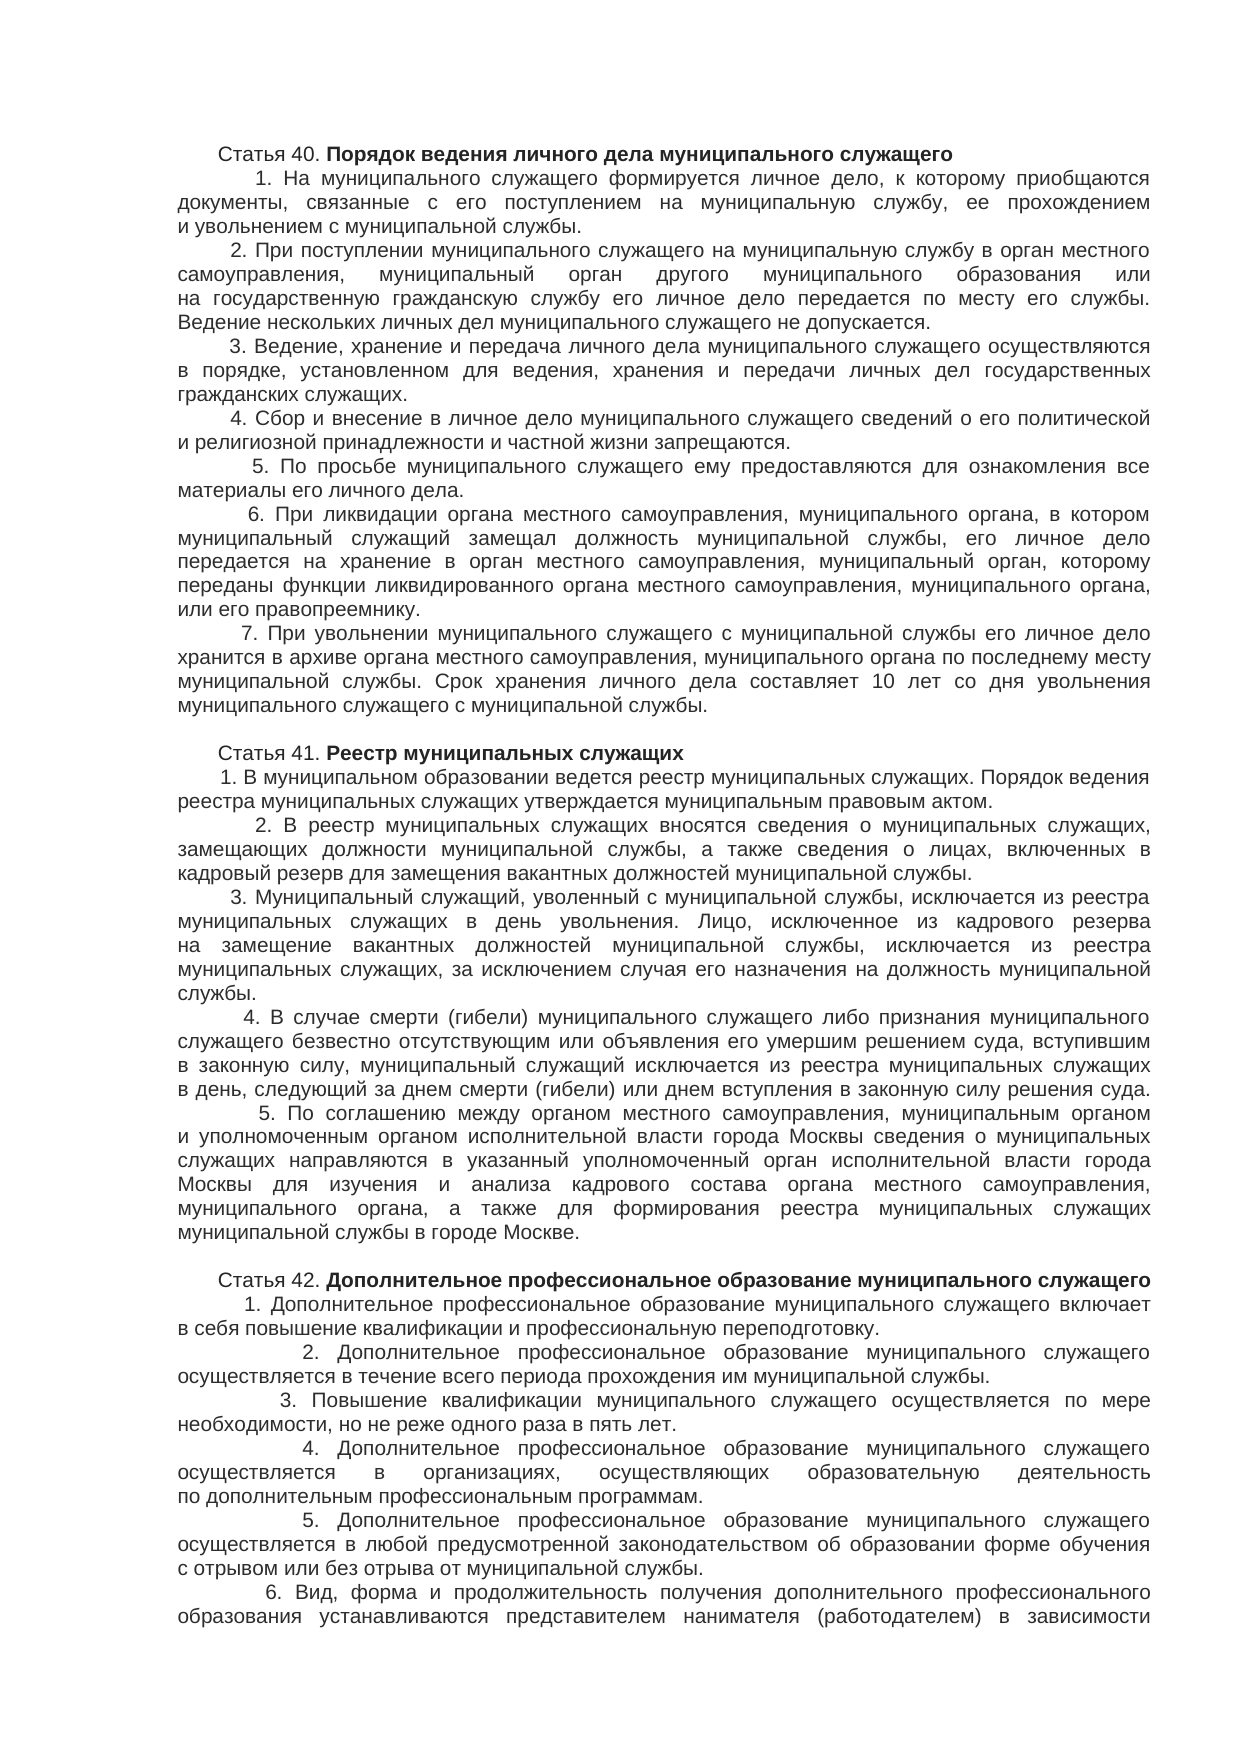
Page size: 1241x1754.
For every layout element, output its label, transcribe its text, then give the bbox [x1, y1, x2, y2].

text 1. На муниципального служащего формируется личное дело, к которому приобщаются документы, связанные с его поступлением на муниципальную службу, ее прохождением и увольнением с муниципальной службы. [177, 166, 1152, 238]
text 1. Дополнительное профессиональное образование муниципального служащего включает в себя повышение квалификации и профессиональную переподготовку. [177, 1292, 1152, 1340]
text 2. Дополнительное профессиональное образование муниципального служащего осуществляется в течение всего периода прохождения им муниципальной службы. [177, 1340, 1152, 1388]
text Статья 41. Реестр муниципальных служащих [177, 717, 1152, 765]
text Статья 42. Дополнительное профессиональное образование муниципального служащего [177, 1244, 1152, 1292]
text 4. Дополнительное профессиональное образование муниципального служащего осуществляется в организациях, осуществляющих образовательную деятельность по дополнительным профессиональным программам. [177, 1436, 1152, 1508]
text 5. По просьбе муниципального служащего ему предоставляются для ознакомления все материалы его личного дела. [177, 453, 1152, 501]
text 2. В реестр муниципальных служащих вносятся сведения о муниципальных служащих, замещающих должности муниципальной службы, а также сведения о лицах, включенных в кадровый резерв для замещения вакантных должностей муниципальной службы. [177, 813, 1152, 885]
text 5. Дополнительное профессиональное образование муниципального служащего осуществляется в любой предусмотренной законодательством об образовании форме обучения с отрывом или без отрыва от муниципальной службы. [177, 1508, 1152, 1579]
text 6. При ликвидации органа местного самоуправления, муниципального органа, в котором муниципальный служащий замещал должность муниципальной службы, его личное дело передается на хранение в орган местного самоуправления, муниципальный орган, которому переданы функции ликвидированного органа местного самоуправления, муниципального органа, или его правопреемнику. [177, 501, 1152, 621]
text 3. Ведение, хранение и передача личного дела муниципального служащего осуществляются в порядке, установленном для ведения, хранения и передачи личных дел государственных гражданских служащих. [177, 334, 1152, 406]
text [177, 1579, 1152, 1627]
text 4. Сбор и внесение в личное дело муниципального служащего сведений о его политической и религиозной принадлежности и частной жизни запрещаются. [177, 406, 1152, 453]
text 7. При увольнении муниципального служащего с муниципальной службы его личное дело хранится в архиве органа местного самоуправления, муниципального органа по последнему месту муниципальной службы. Срок хранения личного дела составляет 10 лет со дня увольнения муниципального служащего с муниципальной службы. [177, 621, 1152, 717]
text 1. В муниципальном образовании ведется реестр муниципальных служащих. Порядок ведения реестра муниципальных служащих утверждается муниципальным правовым актом. [177, 765, 1152, 813]
text 3. Муниципальный служащий, уволенный с муниципальной службы, исключается из реестра муниципальных служащих в день увольнения. Лицо, исключенное из кадрового резерва на замещение вакантных должностей муниципальной службы, исключается из реестра муниципальных служащих, за исключением случая его назначения на должность муниципальной службы. 4. В случае смерти (гибели) муниципального служащего либо признания муниципального служащего безвестно отсутствующим или объявления его умершим решением суда, вступившим в законную силу, муниципальный служащий исключается из реестра муниципальных служащих в день, следующий за днем смерти (гибели) или днем вступления в законную силу решения суда. 5. По соглашению между органом местного самоуправления, муниципальным органом и уполномоченным органом исполнительной власти города Москвы сведения о муниципальных служащих направляются в указанный уполномоченный орган исполнительной власти города Москвы для изучения и анализа кадрового состава органа местного самоуправления, муниципального органа, а также для формирования реестра муниципальных служащих муниципальной службы в городе Москве. [177, 885, 1152, 1244]
text 3. Повышение квалификации муниципального служащего осуществляется по мере необходимости, но не реже одного раза в пять лет. [177, 1388, 1152, 1436]
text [177, 118, 1152, 166]
text 2. При поступлении муниципального служащего на муниципальную службу в орган местного самоуправления, муниципальный орган другого муниципального образования или на государственную гражданскую службу его личное дело передается по месту его службы. Ведение нескольких личных дел муниципального служащего не допускается. [177, 238, 1152, 334]
